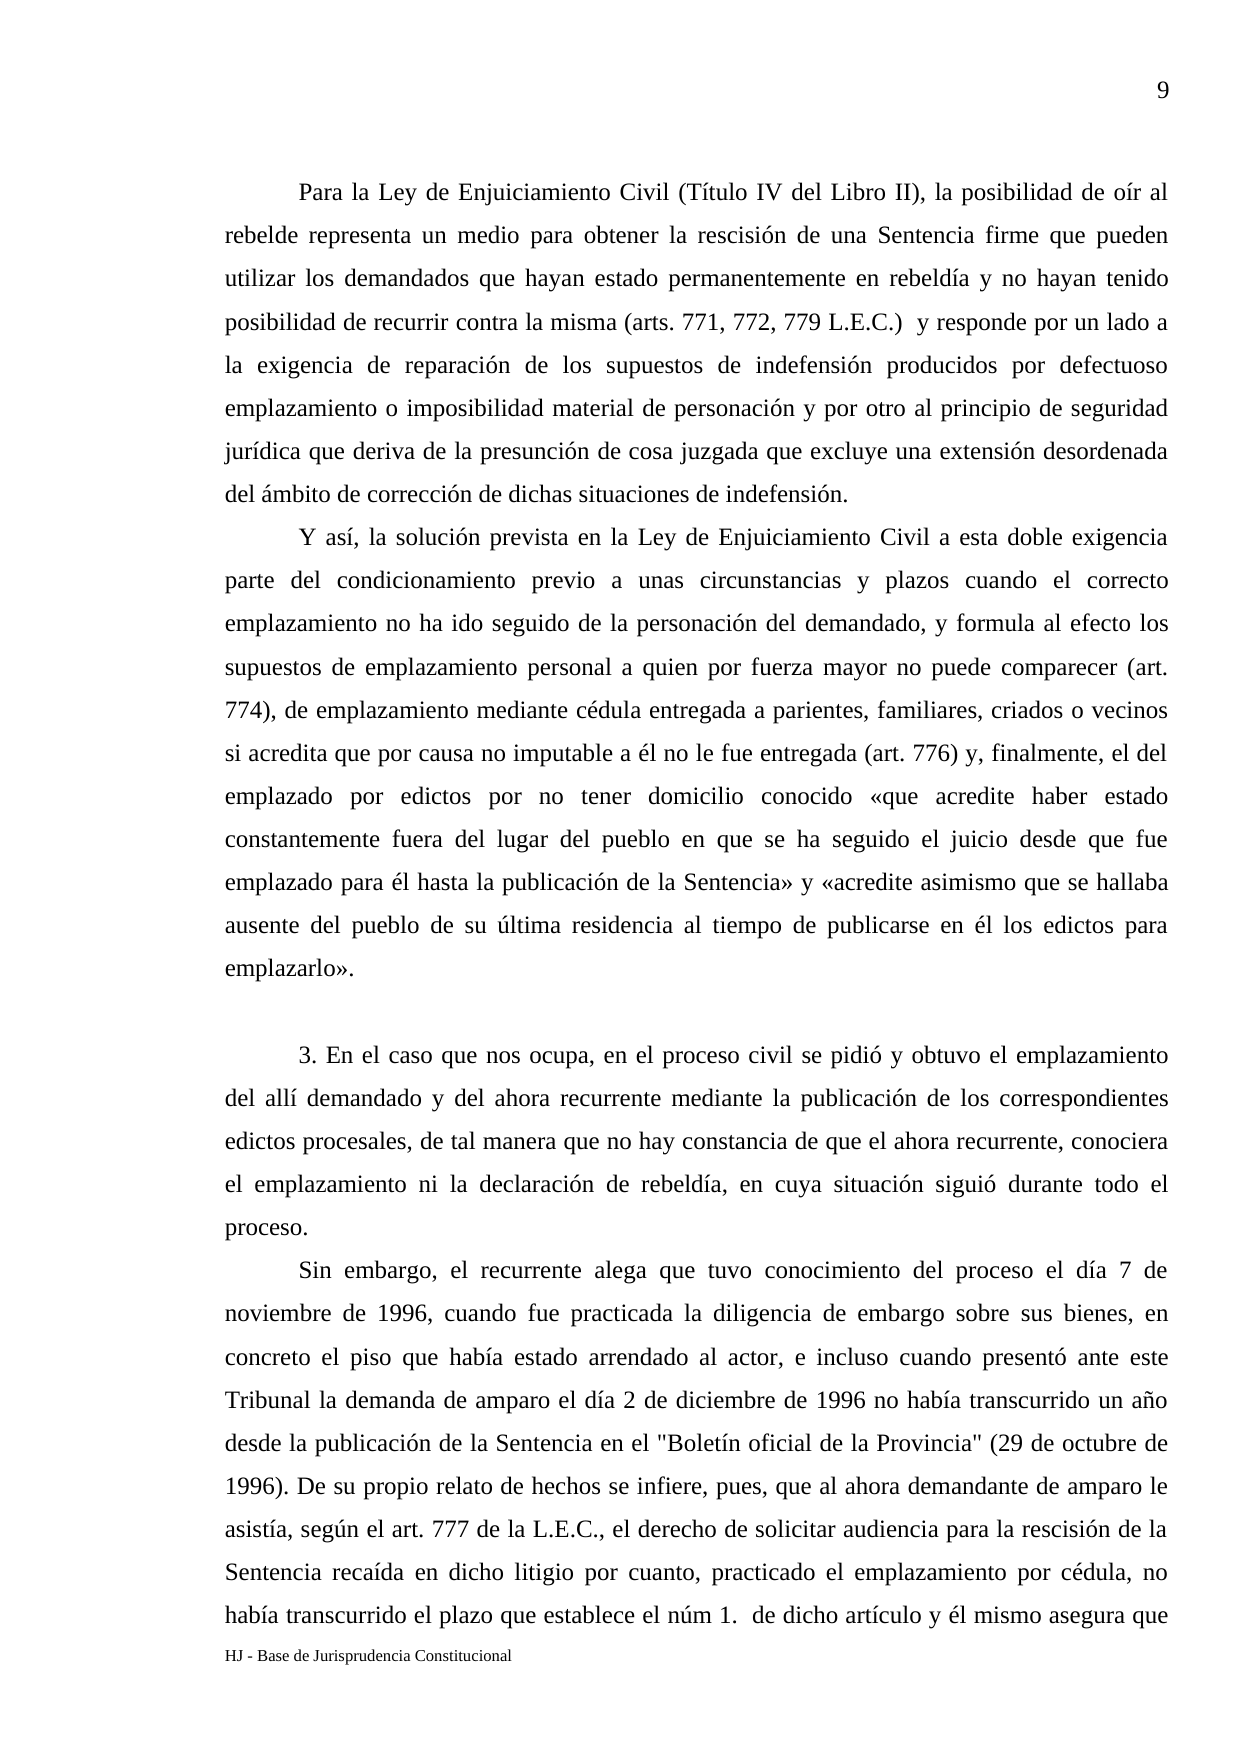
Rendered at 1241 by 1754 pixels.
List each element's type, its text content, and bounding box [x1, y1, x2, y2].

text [224, 1255, 1169, 1629]
text 3. En el caso que nos ocupa, en el proceso civil se pidió y obtuvo el emplazamiento del allí demandado y del ahora recurrente mediante la publicación de los correspondientes edictos procesales, de tal manera que no hay constancia de que el ahora recurrente, conociera el emplazamiento ni la declaración de rebeldía, en cuya situación siguió durante todo el proceso. [224, 1040, 1169, 1241]
text Y así, la solución prevista en la Ley de Enjuiciamiento Civil a esta doble exigencia parte del condicionamiento previo a unas circunstancias y plazos cuando el correcto emplazamiento no ha ido seguido de la personación del demandado, y formula al efecto los supuestos de emplazamiento personal a quien por fuerza mayor no puede comparecer (art. 774), de emplazamiento mediante cédula entregada a parientes, familiares, criados o vecinos si acredita que por causa no imputable a él no le fue entregada (art. 776) y, finalmente, el del emplazado por edictos por no tener domicilio conocido «que acredite haber estado constantemente fuera del lugar del pueblo en que se ha seguido el juicio desde que fue emplazado para él hasta la publicación de la Sentencia» y «acredite asimismo que se hallaba ausente del pueblo de su última residencia al tiempo de publicarse en él los edictos para emplazarlo». [224, 522, 1169, 982]
text Para la Ley de Enjuiciamiento Civil (Título IV del Libro II), la posibilidad de oír al rebelde representa un medio para obtener la rescisión de una Sentencia firme que pueden utilizar los demandados que hayan estado permanentemente en rebeldía y no hayan tenido posibilidad de recurrir contra la misma (arts. 771, 772, 779 L.E.C.) y responde por un lado a la exigencia de reparación de los supuestos de indefensión producidos por defectuoso emplazamiento o imposibilidad material de personación y por otro al principio de seguridad jurídica que deriva de la presunción de cosa juzgada que excluye una extensión desordenada del ámbito de corrección de dichas situaciones de indefensión. [224, 177, 1169, 508]
